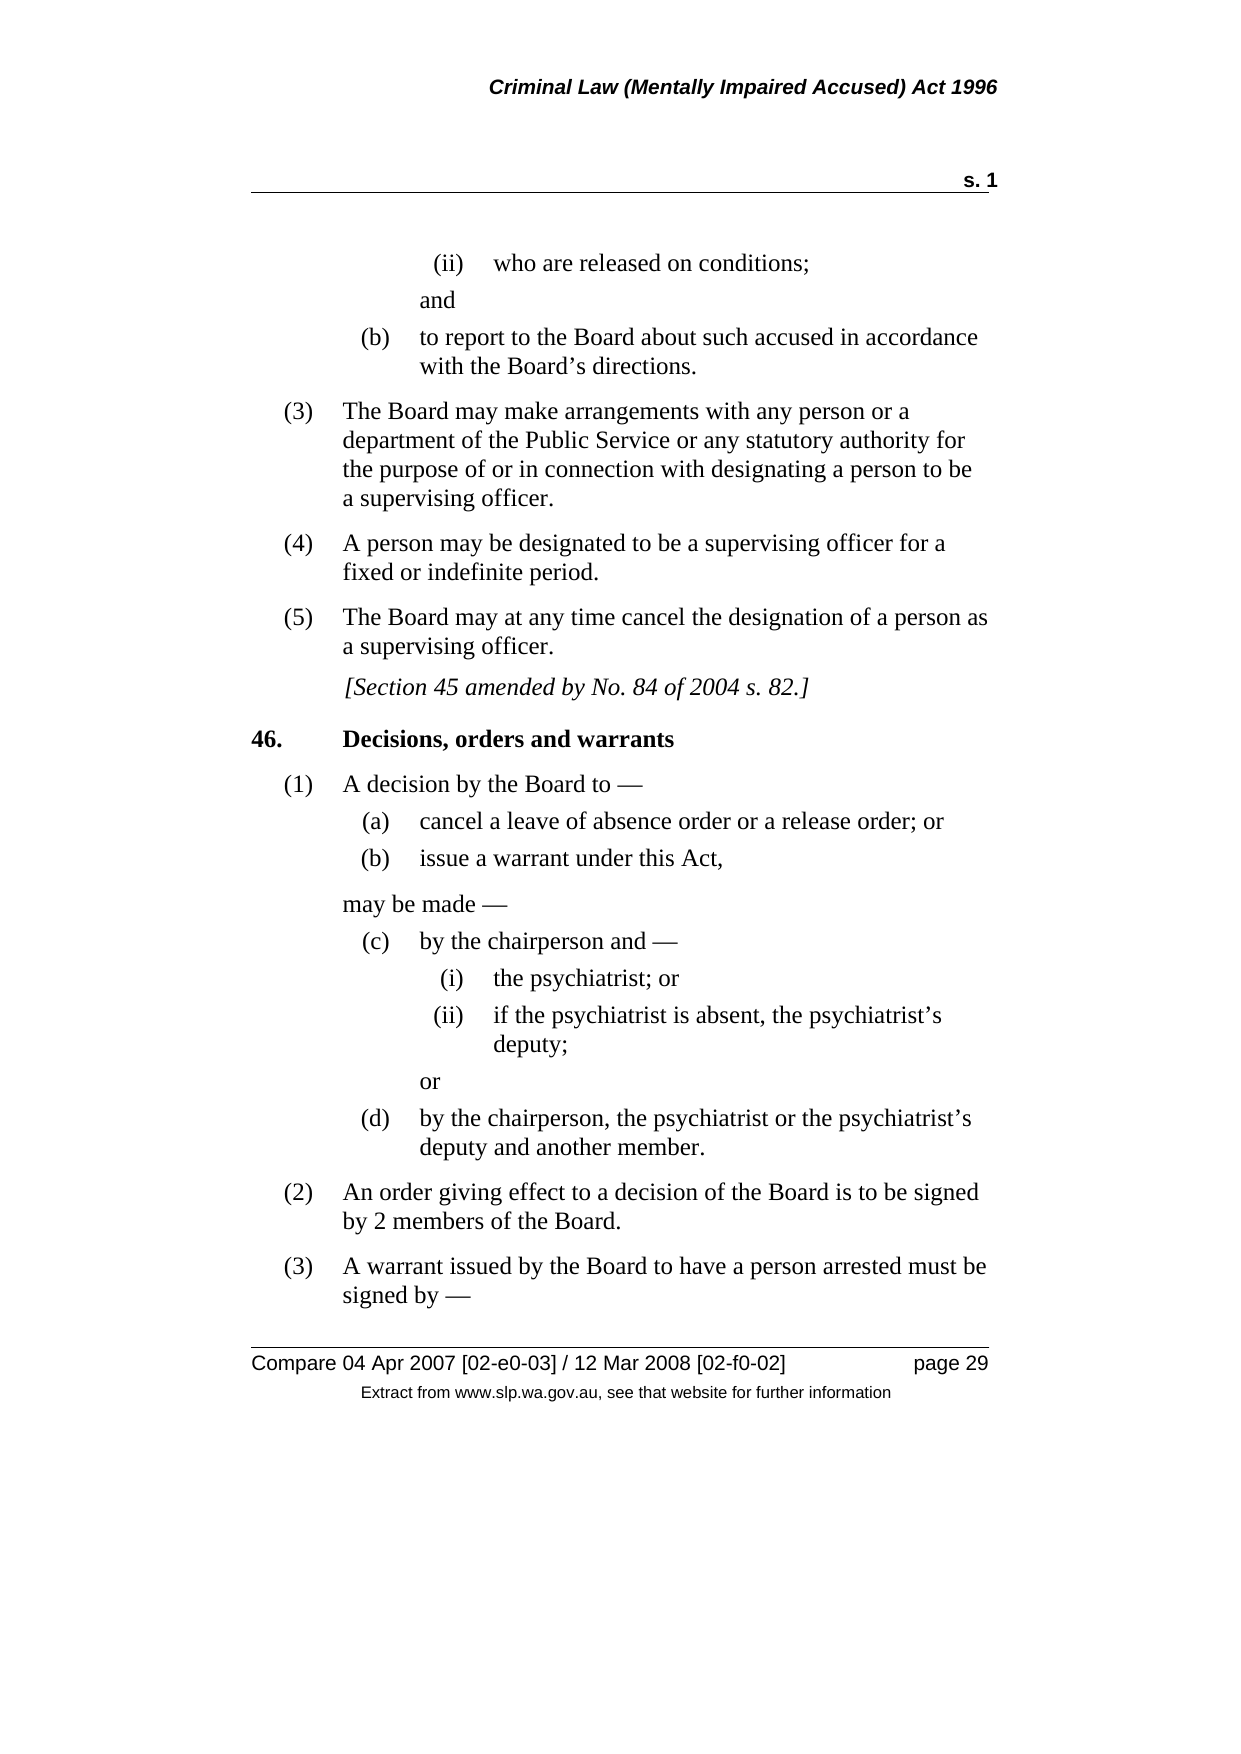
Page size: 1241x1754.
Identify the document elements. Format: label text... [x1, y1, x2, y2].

text (b) to report to the Board about such accused in accordance with the Board’s directions. [251, 322, 989, 380]
text (ii) who are released on conditions; [251, 248, 989, 277]
text (1) A decision by the Board to — [251, 769, 989, 798]
text or [251, 1066, 989, 1095]
text (b) issue a warrant under this Act, [251, 843, 989, 872]
text (3) A warrant issued by the Board to have a person arrested must be signed by — [251, 1251, 989, 1309]
text (3) The Board may make arrangements with any person or a department of the Public Service or any statutory authority for the purpose of or in connection with designating a person to be a supervising officer. [251, 396, 989, 511]
text (i) the psychiatrist; or [251, 963, 989, 992]
text (d) by the chairperson, the psychiatrist or the psychiatrist’s deputy and another member. [251, 1103, 989, 1161]
text [Section 45 amended by No. 84 of 2004 s. 82.] [251, 672, 989, 701]
text (c) by the chairperson and — [251, 926, 989, 955]
text and [251, 285, 989, 314]
text (2) An order giving effect to a decision of the Board is to be signed by 2 members of the Board. [251, 1177, 989, 1235]
subtitle 46. Decisions, orders and warrants [251, 724, 989, 753]
text may be made — [251, 889, 989, 918]
text (5) The Board may at any time cancel the designation of a person as a supervising officer. [251, 602, 989, 660]
text (a) cancel a leave of absence order or a release order; or [251, 806, 989, 835]
text (ii) if the psychiatrist is absent, the psychiatrist’s deputy; [251, 1000, 989, 1058]
text (4) A person may be designated to be a supervising officer for a fixed or indefinite period. [251, 528, 989, 586]
